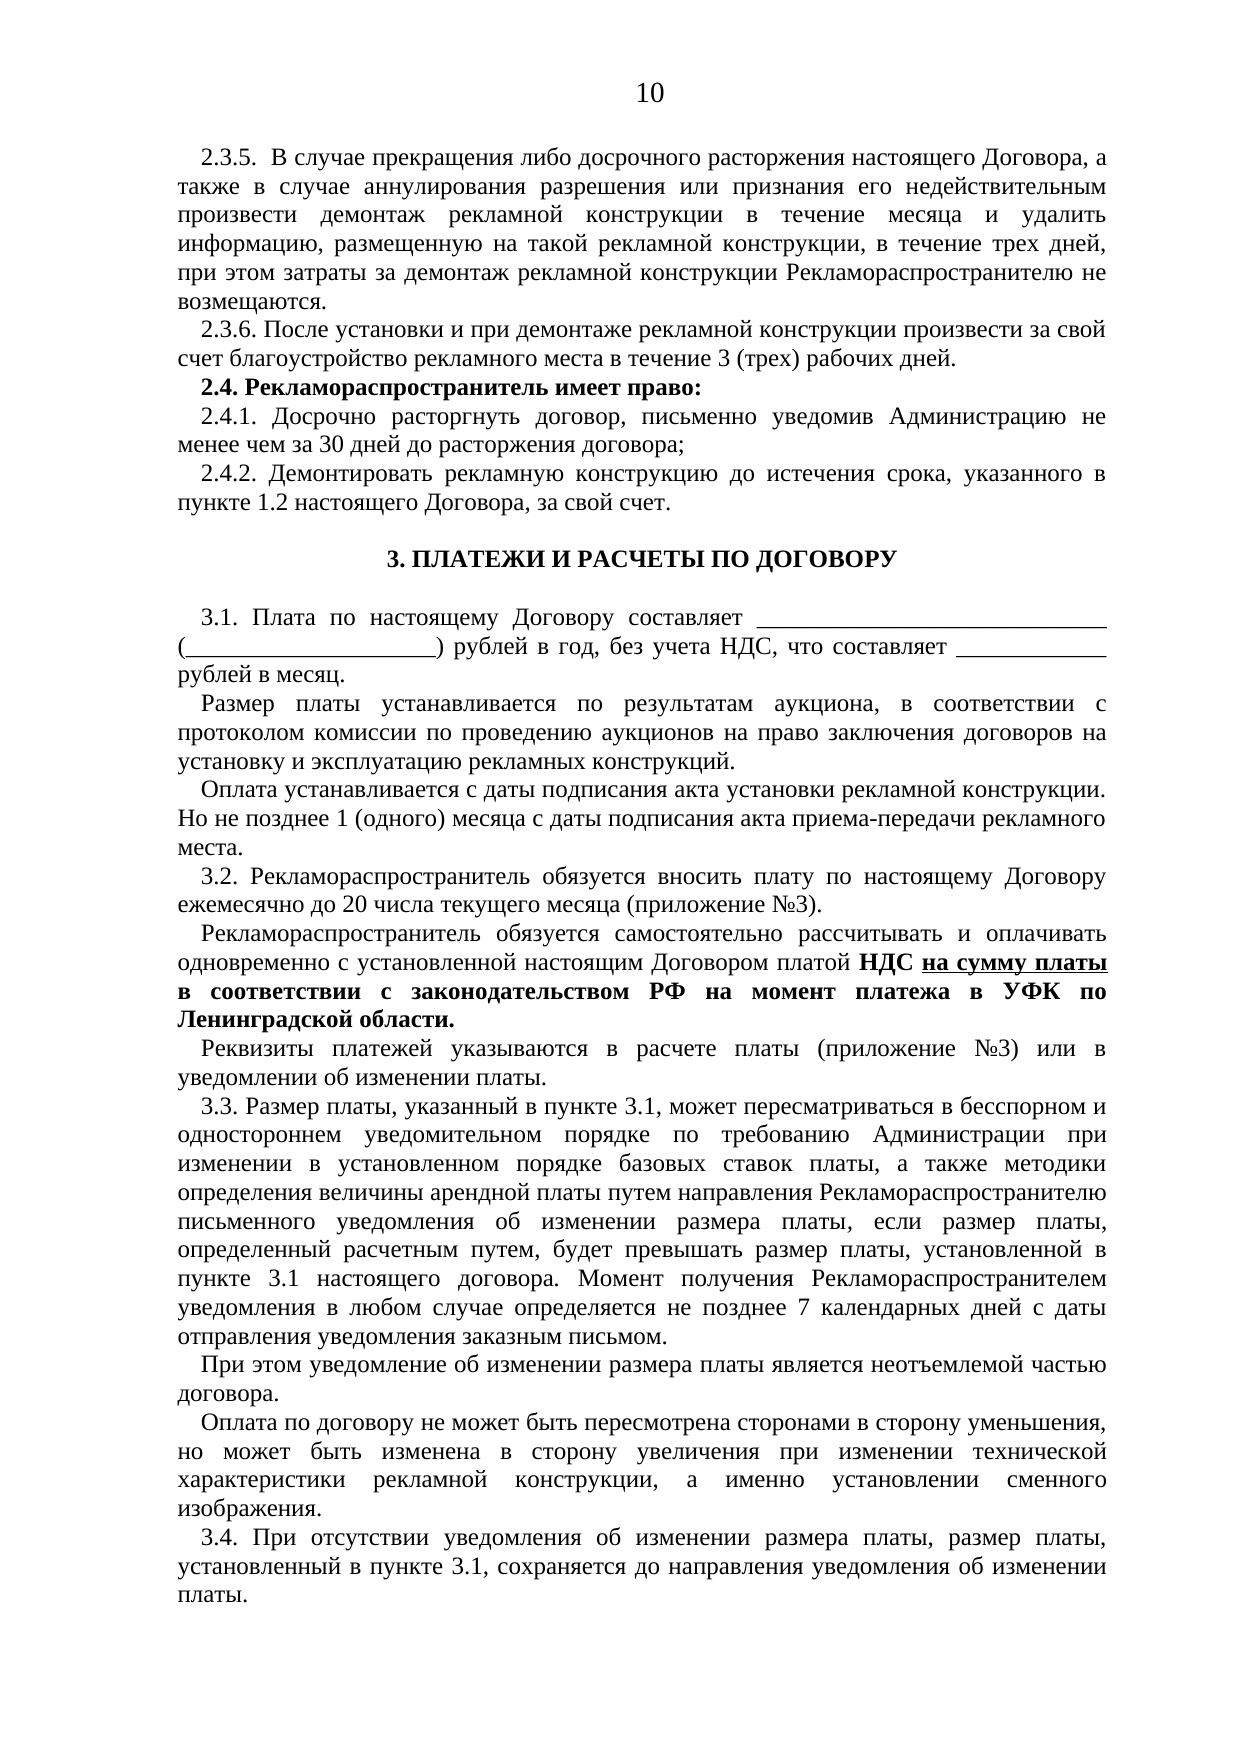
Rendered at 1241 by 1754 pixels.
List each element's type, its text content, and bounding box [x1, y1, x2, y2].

text 2.4.1. Досрочно расторгнуть договор, письменно уведомив Администрацию не менее чем за 30 дней до расторжения договора; [177, 401, 1107, 458]
text При этом уведомление об изменении размера платы является неотъемлемой частью договора. [177, 1349, 1107, 1407]
text 3. ПЛАТЕЖИ И РАСЧЕТЫ ПО ДОГОВОРУ [177, 544, 1107, 573]
text 3.2. Рекламораспространитель обязуется вносить плату по настоящему Договору ежемесячно до 20 числа текущего месяца (приложение №3). [177, 861, 1107, 918]
text Оплата по договору не может быть пересмотрена сторонами в сторону уменьшения, но может быть изменена в сторону увеличения при изменении технической характеристики рекламной конструкции, а именно установлении сменного изображения. [177, 1407, 1107, 1522]
text 3.1. Плата по настоящему Договору составляет ____________________________ (____________________) рублей в год, без учета НДС, что составляет ____________ рублей в месяц. [177, 602, 1107, 688]
text Рекламораспространитель обязуется самостоятельно рассчитывать и оплачивать одновременно с установленной настоящим Договором платой НДС на сумму платы в соответствии с законодательством РФ на момент платежа в УФК по Ленинградской области. [177, 918, 1107, 1033]
text Оплата устанавливается с даты подписания акта установки рекламной конструкции. Но не позднее 1 (одного) месяца с даты подписания акта приема-передачи рекламного места. [177, 774, 1107, 861]
text 2.3.6. После установки и при демонтаже рекламной конструкции произвести за свой счет благоустройство рекламного места в течение 3 (трех) рабочих дней. [177, 314, 1107, 372]
text 3.3. Размер платы, указанный в пункте 3.1, может пересматриваться в бесспорном и одностороннем уведомительном порядке по требованию Администрации при изменении в установленном порядке базовых ставок платы, а также методики определения величины арендной платы путем направления Рекламораспространителю письменного уведомления об изменении размера платы, если размер платы, определенный расчетным путем, будет превышать размер платы, установленной в пункте 3.1 настоящего договора. Момент получения Рекламораспространителем уведомления в любом случае определяется не позднее 7 календарных дней с даты отправления уведомления заказным письмом. [177, 1091, 1107, 1349]
text 2.4. Рекламораспространитель имеет право: [177, 372, 1107, 401]
text Размер платы устанавливается по результатам аукциона, в соответствии с протоколом комиссии по проведению аукционов на право заключения договоров на установку и эксплуатацию рекламных конструкций. [177, 688, 1107, 774]
text 3.4. При отсутствии уведомления об изменении размера платы, размер платы, установленный в пункте 3.1, сохраняется до направления уведомления об изменении платы. [177, 1522, 1107, 1608]
text Реквизиты платежей указываются в расчете платы (приложение №3) или в уведомлении об изменении платы. [177, 1033, 1107, 1091]
text 2.4.2. Демонтировать рекламную конструкцию до истечения срока, указанного в пункте 1.2 настоящего Договора, за свой счет. [177, 458, 1107, 516]
text 2.3.5. В случае прекращения либо досрочного расторжения настоящего Договора, а также в случае аннулирования разрешения или признания его недействительным произвести демонтаж рекламной конструкции в течение месяца и удалить информацию, размещенную на такой рекламной конструкции, в течение трех дней, при этом затраты за демонтаж рекламной конструкции Рекламораспространителю не возмещаются. [177, 142, 1107, 314]
